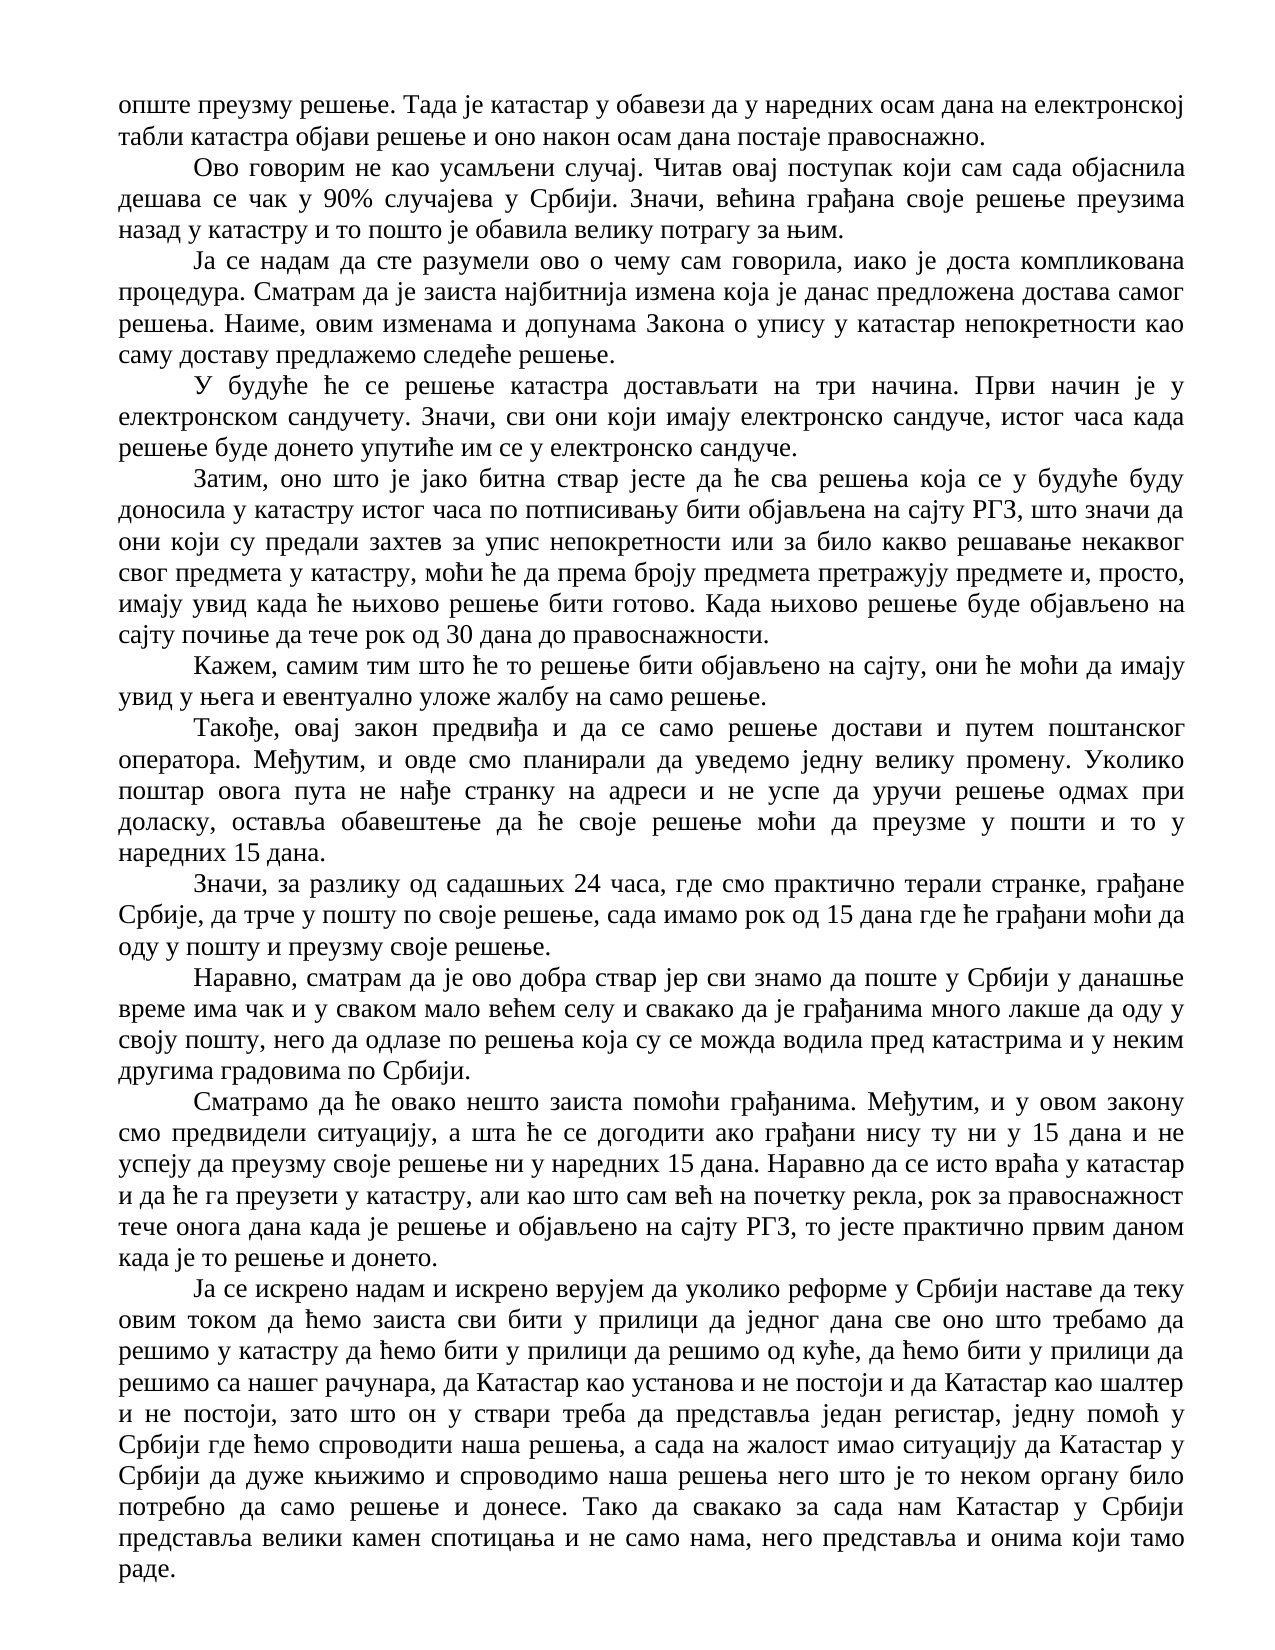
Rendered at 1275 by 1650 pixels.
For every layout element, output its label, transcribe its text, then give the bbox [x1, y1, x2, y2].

text Наравно, сматрам да је ово добра ствар јер сви знамо да поште у Србији у данашње време има чак и у сваком мало већем селу и свакако да је грађанима много лакше да оду у своју пошту, него да одлазе по решења која су се можда водила пред катастрима и у неким другима градовима по Србији. [118, 961, 1186, 1085]
text Затим, оно што је јако битна ствар јесте да ће сва решења која се у будуће буду доносила у катастру истог часа по потписивању бити објављена на сајту РГЗ, што значи да они који су предали захтев за упис непокретности или за било какво решавање некаквог свог предмета у катастру, моћи ће да према броју предмета претражују предмете и, просто, имају увид када ће њихово решење бити готово. Када њихово решење буде објављено на сајту почиње да тече рок од 30 дана до правоснажности. [118, 462, 1186, 649]
text Ја се надам да сте разумели ово о чему сам говорила, иако је доста компликована процедура. Сматрам да је заиста најбитнија измена која је данас предложена достава самог решења. Наиме, овим изменама и допунама Закона о упису у катастар непокретности као саму доставу предлажемо следеће решење. [118, 244, 1186, 369]
text Такође, овај закон предвиђа и да се само решење достави и путем поштанског оператора. Међутим, и овде смо планирали да уведемо једну велику промену. Уколико поштар овога пута не нађе странку на адреси и не успе да уручи решење одмах при доласку, оставља обавештење да ће своје решење моћи да преузме у пошти и то у наредних 15 дана. [118, 712, 1186, 867]
text Сматрамо да ће овако нешто заиста помоћи грађанима. Међутим, и у овом закону смо предвидели ситуацију, а шта ће се догодити ако грађани нису ту ни у 15 дана и не успеју да преузму своје решење ни у наредних 15 дана. Наравно да се исто враћа у катастар и да ће га преузети у катастру, али као што сам већ на почетку рекла, рок за правоснажност тече онога дана када је решење и објављено на сајту РГЗ, то јесте практично првим даном када је то решење и донето. [118, 1085, 1186, 1272]
text Ово говорим не као усамљени случај. Читав овај поступак који сам сада објаснила дешава се чак у 90% случајева у Србији. Значи, већина грађана своје решење преузима назад у катастру и то пошто је обавила велику потрагу за њим. [118, 151, 1186, 244]
text У будуће ће се решење катастра достављати на три начина. Први начин је у електронском сандучету. Значи, сви они који имају електронско сандуче, истог часа када решење буде донето упутиће им се у електронско сандуче. [118, 369, 1186, 462]
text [118, 89, 1186, 151]
text Кажем, самим тим што ће то решење бити објављено на сајту, они ће моћи да имају увид у њега и евентуално уложе жалбу на само решење. [118, 649, 1186, 712]
text Значи, за разлику од садашњих 24 часа, где смо практично терали странке, грађане Србије, да трче у пошту по своје решење, сада имамо рок од 15 дана где ће грађани моћи да оду у пошту и преузму своје решење. [118, 867, 1186, 961]
text Ја се искрено надам и искрено верујем да уколико реформе у Србији наставе да теку овим током да ћемо заиста сви бити у прилици да једног дана све оно што требамо да решимо у катастру да ћемо бити у прилици да решимо од куће, да ћемо бити у прилици да решимо са нашег рачунара, да Катастар као установа и не постоји и да Катастар као шалтер и не постоји, зато што он у ствари треба да представља један регистар, једну помоћ у Србији где ћемо спроводити наша решења, а сада на жалост имао ситуацију да Катастар у Србији да дуже књижимо и спроводимо наша решења него што је то неком органу било потребно да само решење и донесе. Тако да свакако за сада нам Катастар у Србији представља велики камен спотицања и не само нама, него представља и онима који тамо раде. [118, 1272, 1186, 1584]
